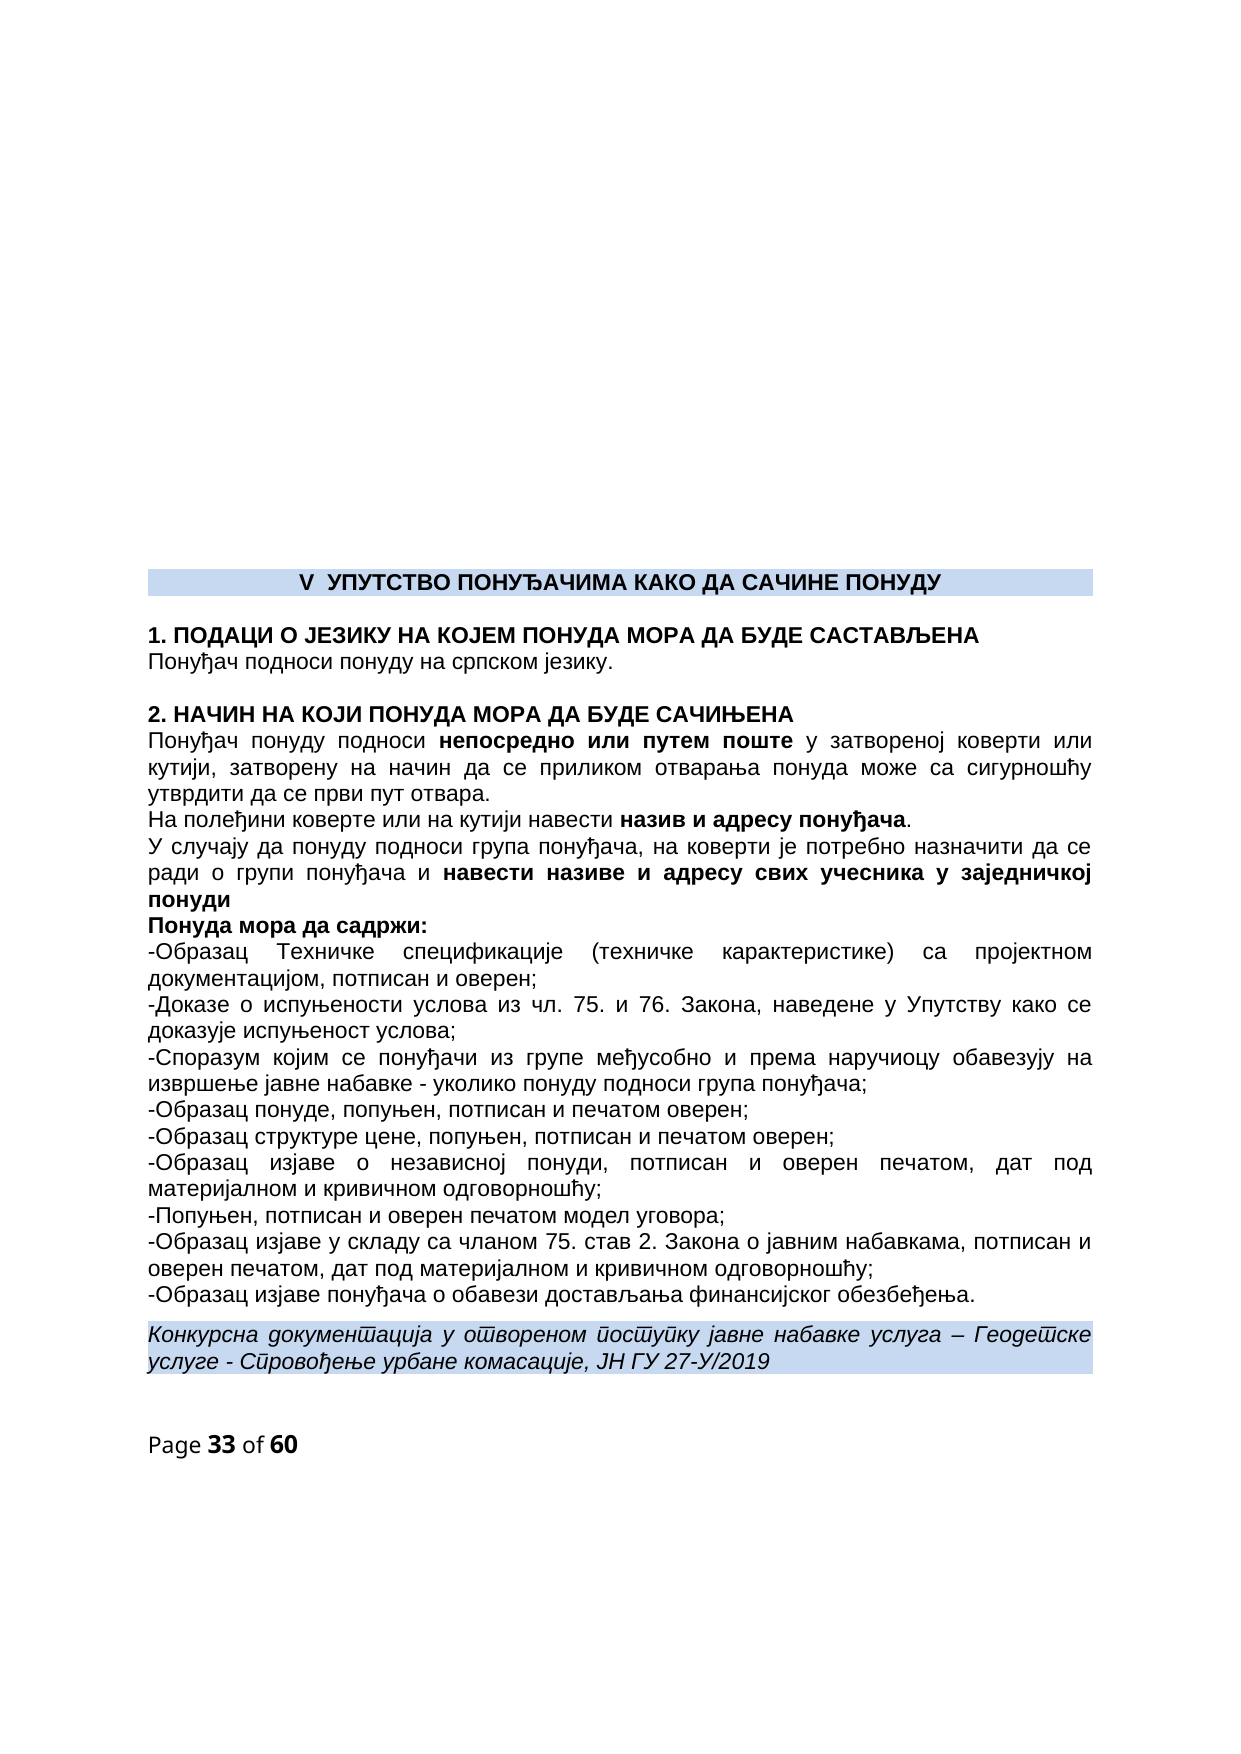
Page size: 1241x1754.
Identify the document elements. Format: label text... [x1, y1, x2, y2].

text -Споразум којим се понуђачи из групе међусобно и према наручиоцу обавезују на извршење јавне набавке - уколико понуду подноси група понуђача; [148, 1044, 1093, 1096]
text 2. НАЧИН НА КОЈИ ПОНУДА МОРА ДА БУДЕ САЧИЊЕНА [148, 701, 1093, 727]
text -Образац понуде, попуњен, потписан и печатом оверен; [148, 1096, 1093, 1123]
text -Образац изјаве о независној понуди, потписан и оверен печатом, дат под материјалном и кривичном одговорношћу; [148, 1149, 1093, 1202]
text Понуђач понуду подноси непосредно или путем поште у затвореној коверти или кутији, затворену на начин да се приликом отварања понуда може са сигурношћу утврдити да се први пут отвара. [148, 727, 1093, 806]
list -Попуњен, потписан и оверен печатом модел уговора; [148, 1202, 1093, 1228]
text -Образац Техничке спецификације (техничке карактеристике) са пројектном документацијом, потписан и оверен; [148, 938, 1093, 991]
text Понуђач подноси понуду на српском језику. [148, 648, 1093, 675]
text У случају да понуду подноси група понуђача, на коверти је потребно назначити да се ради о групи понуђача и навести називе и адресу свих учесника у заједничкој понуди [148, 833, 1093, 912]
text -Образац изјаве понуђача о обавези достављања финансијског обезбеђења. [148, 1281, 1093, 1307]
text -Образац структуре цене, попуњен, потписан и печатом оверен; [148, 1123, 1093, 1149]
text -Доказе о испуњености услова из чл. 75. и 76. Закона, наведене у Упутству како се доказује испуњеност услова; [148, 991, 1093, 1044]
text -Образац изјаве у складу са чланом 75. став 2. Закона о јавним набавкама, потписан и оверен печатом, дат под материјалном и кривичном одговорношћу; [148, 1228, 1093, 1281]
text 1. ПОДАЦИ О ЈЕЗИКУ НА КОЈЕМ ПОНУДА МОРА ДА БУДЕ САСТАВЉЕНА [148, 622, 1093, 648]
text На полеђини коверте или на кутији навести назив и адресу понуђача. [148, 806, 1093, 833]
text V УПУТСТВО ПОНУЂАЧИМА КАКО ДА САЧИНЕ ПОНУДУ [148, 569, 1093, 596]
text Понуда мора да садржи: [148, 912, 1093, 938]
